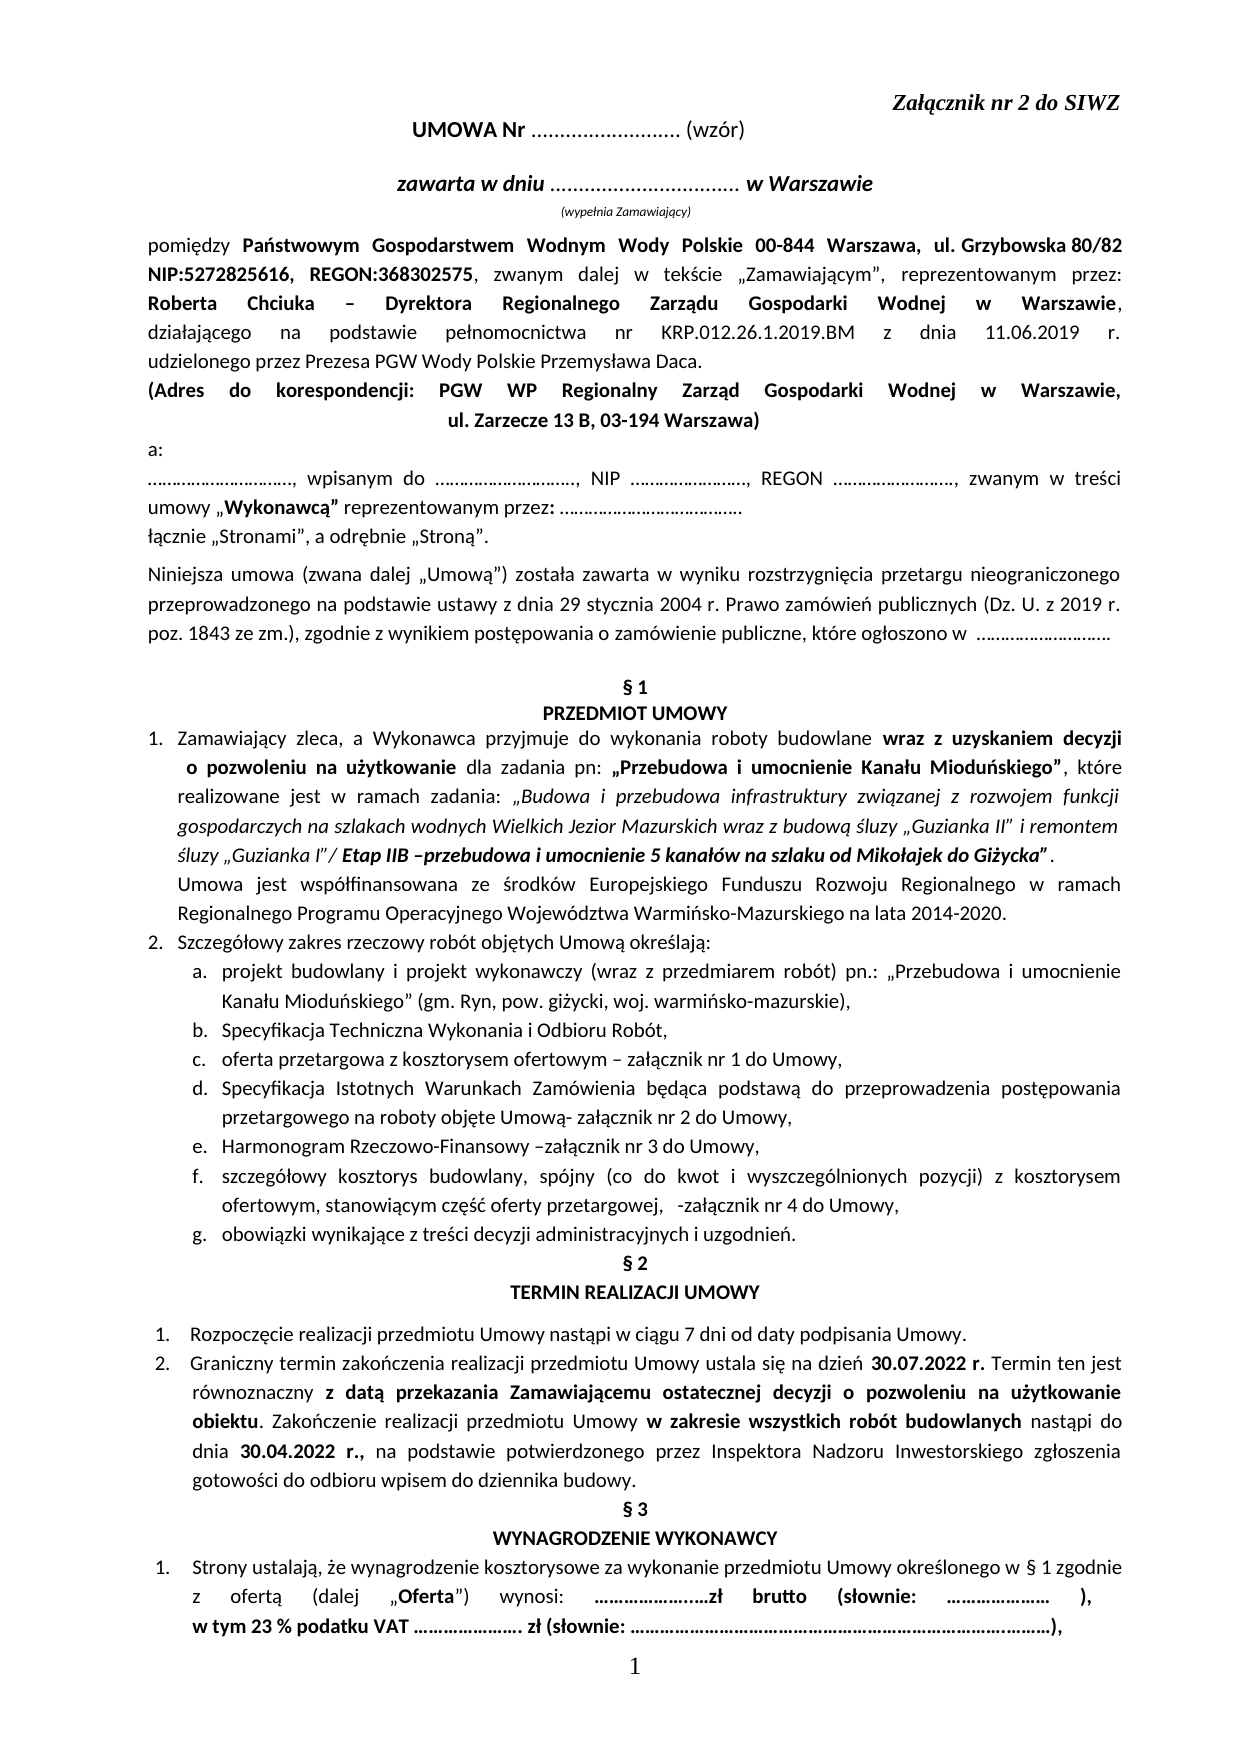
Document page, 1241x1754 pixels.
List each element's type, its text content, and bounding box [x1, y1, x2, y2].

list projekt budowlany i projekt wykonawczy (wraz z przedmiarem robót) pn.: „Przebudowa i umocnienie Kanału Mioduńskiego” (gm. Ryn, pow. giżycki, woj. warmińsko-mazurskie), [192, 959, 1122, 1013]
list WYNAGRODZENIE WYKONAWCY [148, 1525, 1122, 1551]
text łącznie „Stronami”, a odrębnie „Stroną”. [148, 523, 1122, 549]
list szczegółowy kosztorys budowlany, spójny (co do kwot i wyszczególnionych pozycji) z kosztorysem ofertowym, stanowiącym część oferty przetargowej, -załącznik nr 4 do Umowy, [192, 1163, 1122, 1217]
list obowiązki wynikające z treści decyzji administracyjnych i uzgodnień. [192, 1221, 1122, 1247]
text zawarta w dniu ................................. w Warszawie [148, 169, 1122, 197]
list Graniczny termin zakończenia realizacji przedmiotu Umowy ustala się na dzień 30.07.2022 r. Termin ten jest równoznaczny z datą przekazania Zamawiającemu ostatecznej decyzji o pozwoleniu na użytkowanie obiektu. Zakończenie realizacji przedmiotu Umowy w zakresie wszystkich robót budowlanych nastąpi do dnia 30.04.2022 r., na podstawie potwierdzonego przez Inspektora Nadzoru Inwestorskiego zgłoszenia gotowości do odbioru wpisem do dziennika budowy. [154, 1350, 1122, 1492]
text (Adres do korespondencji: PGW WP Regionalny Zarząd Gospodarki Wodnej w Warszawie, ul. Zarzecze 13 B, 03-194 Warszawa) [148, 378, 1122, 432]
text UMOWA Nr .......................... (wzór) [148, 115, 1122, 143]
list PRZEDMIOT UMOWY [148, 700, 1122, 725]
text (wypełnia Zamawiający) [504, 204, 1122, 232]
list Specyfikacja Istotnych Warunkach Zamówienia będąca podstawą do przeprowadzenia postępowania przetargowego na roboty objęte Umową- załącznik nr 2 do Umowy, [192, 1075, 1122, 1130]
list Strony ustalają, że wynagrodzenie kosztorysowe za wykonanie przedmiotu Umowy określonego w § 1 zgodnie z ofertą (dalej „Oferta”) wynosi: ………………..…zł brutto (słownie: ………………… ), w tym 23 % podatku VAT …………………. zł (słownie: ………………………………………………………………….………), [154, 1554, 1122, 1638]
list TERMIN REALIZACJI UMOWY [148, 1279, 1122, 1305]
list oferta przetargowa z kosztorysem ofertowym – załącznik nr 1 do Umowy, [192, 1046, 1122, 1072]
text Załącznik nr 2 do SIWZ [148, 89, 1122, 115]
text …………………………, wpisanym do ……………………….., NIP ……………………, REGON ……………………., zwanym w treści umowy „Wykonawcą” reprezentowanym przez: ……………………………….. [148, 465, 1122, 520]
list Harmonogram Rzeczowo-Finansowy –załącznik nr 3 do Umowy, [192, 1134, 1122, 1159]
list Szczegółowy zakres rzeczowy robót objętych Umową określają: [148, 929, 1122, 955]
text pomiędzy Państwowym Gospodarstwem Wodnym Wody Polskie 00-844 Warszawa, ul. Grzybowska 80/82 NIP:5272825616, REGON:368302575, zwanym dalej w tekście „Zamawiającym”, reprezentowanym przez: Roberta Chciuka – Dyrektora Regionalnego Zarządu Gospodarki Wodnej w Warszawie, działającego na podstawie pełnomocnictwa nr KRP.012.26.1.2019.BM z dnia 11.06.2019 r. udzielonego przez Prezesa PGW Wody Polskie Przemysława Daca. [148, 232, 1122, 374]
text Umowa jest współfinansowana ze środków Europejskiego Funduszu Rozwoju Regionalnego w ramach Regionalnego Programu Operacyjnego Województwa Warmińsko-Mazurskiego na lata 2014-2020. [177, 871, 1122, 926]
text § 3 [148, 1496, 1122, 1522]
list Rozpoczęcie realizacji przedmiotu Umowy nastąpi w ciągu 7 dni od daty podpisania Umowy. [154, 1321, 1122, 1347]
list Zamawiający zleca, a Wykonawca przyjmuje do wykonania roboty budowlane wraz z uzyskaniem decyzji o pozwoleniu na użytkowanie dla zadania pn: „Przebudowa i umocnienie Kanału Mioduńskiego”, które realizowane jest w ramach zadania: „Budowa i przebudowa infrastruktury związanej z rozwojem funkcji gospodarczych na szlakach wodnych Wielkich Jezior Mazurskich wraz z budową śluzy „Guzianka II” i remontem śluzy „Guzianka I”/ Etap IIB –przebudowa i umocnienie 5 kanałów na szlaku od Mikołajek do Giżycka”. [148, 725, 1122, 867]
list § 1 [148, 674, 1122, 700]
text Niniejsza umowa (zwana dalej „Umową”) została zawarta w wyniku rozstrzygnięcia przetargu nieograniczonego przeprowadzonego na podstawie ustawy z dnia 29 stycznia 2004 r. Prawo zamówień publicznych (Dz. U. z 2019 r. poz. 1843 ze zm.), zgodnie z wynikiem postępowania o zamówienie publiczne, które ogłoszono w ………………………. [148, 562, 1122, 645]
text § 2 [148, 1250, 1122, 1276]
list Specyfikacja Techniczna Wykonania i Odbioru Robót, [192, 1017, 1122, 1042]
text a: [148, 436, 1122, 461]
